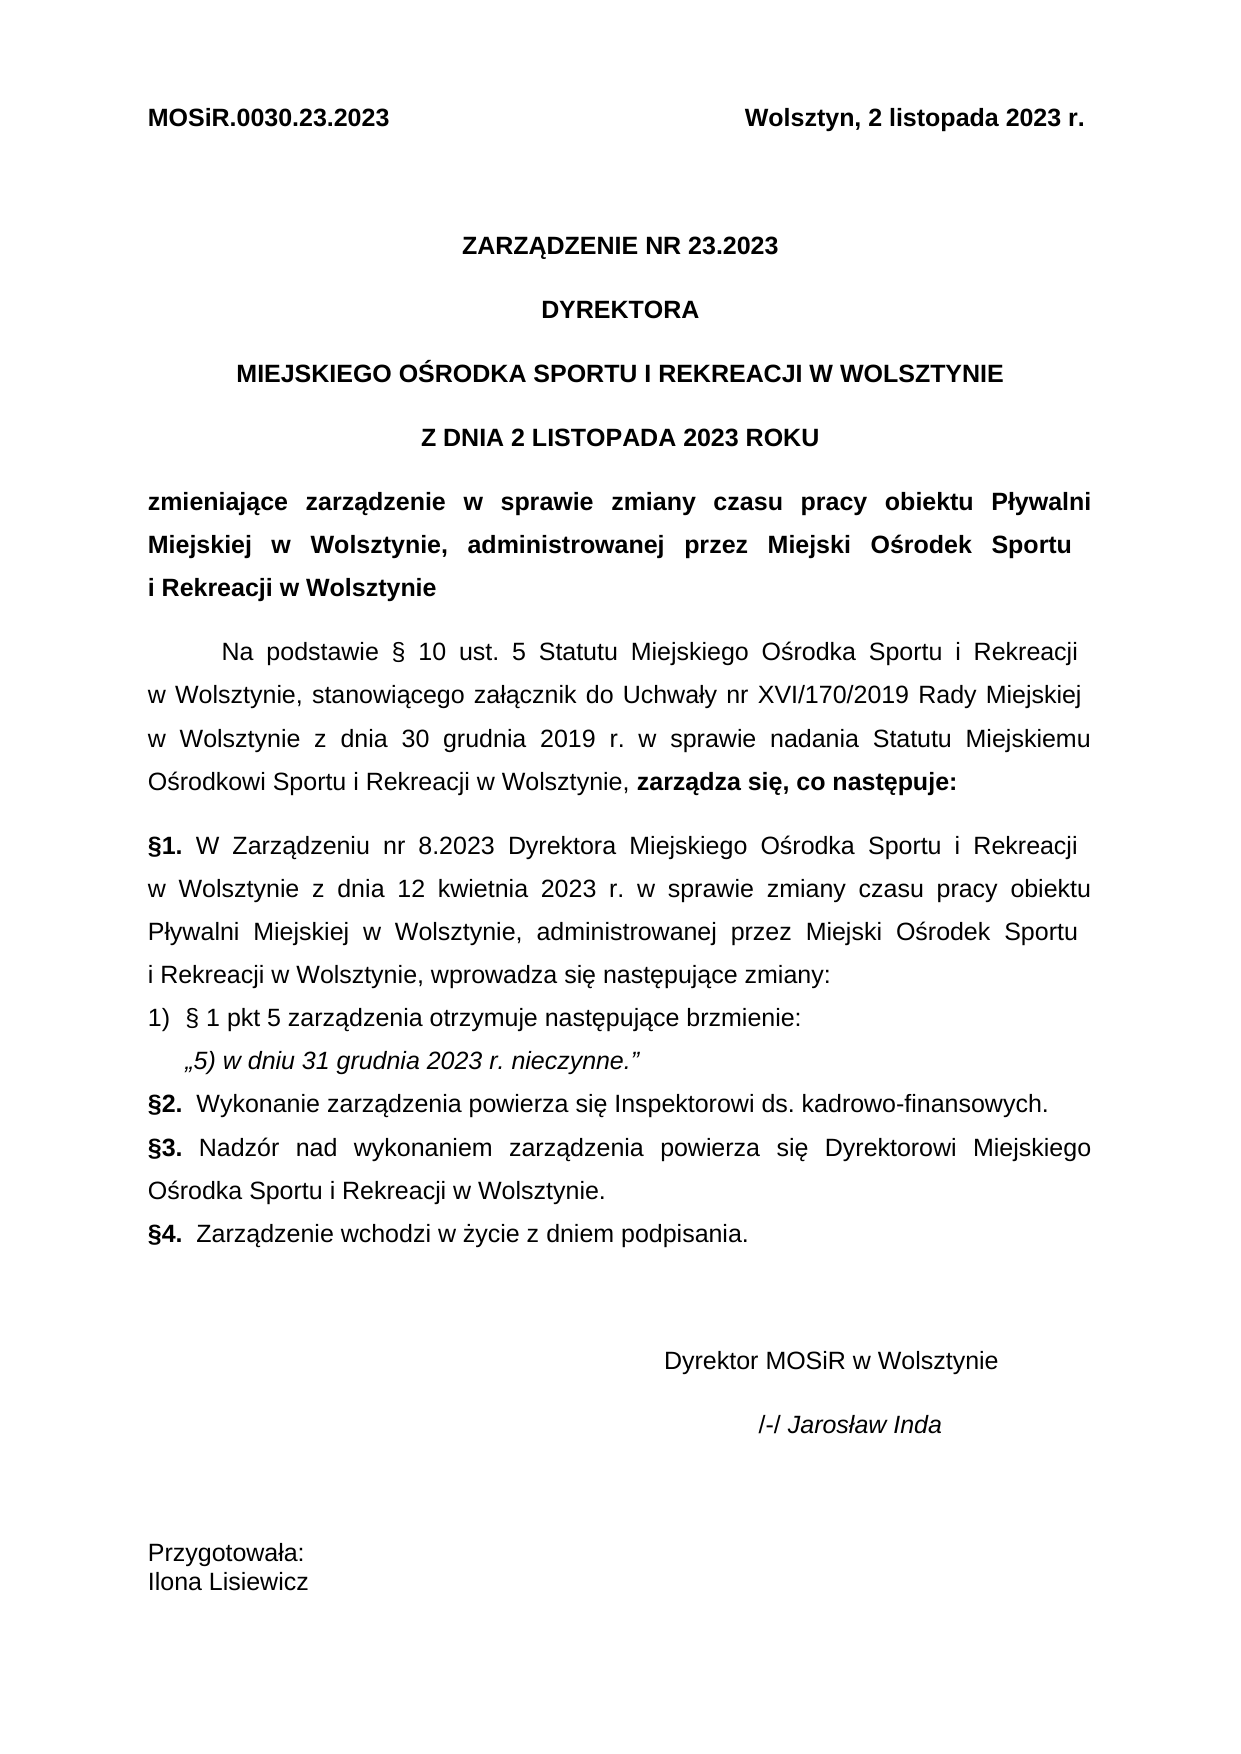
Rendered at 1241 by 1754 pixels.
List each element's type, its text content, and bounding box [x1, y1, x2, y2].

list „5) w dniu 31 grudnia 2023 r. nieczynne.” [185, 1046, 1093, 1075]
text Z DNIA 2 LISTOPADA 2023 ROKU [148, 423, 1093, 452]
text ZARZĄDZENIE NR 23.2023 [148, 231, 1093, 260]
list § 1 pkt 5 zarządzenia otrzymuje następujące brzmienie: [148, 1003, 1093, 1032]
text Przygotowała: [148, 1538, 1093, 1567]
text §3. Nadzór nad wykonaniem zarządzenia powierza się Dyrektorowi Miejskiego Ośrodka Sportu i Rekreacji w Wolsztynie. [148, 1133, 1093, 1204]
text zmieniające zarządzenie w sprawie zmiany czasu pracy obiektu Pływalni Miejskiej w Wolsztynie, administrowanej przez Miejski Ośrodek Sportu i Rekreacji w Wolsztynie [148, 487, 1093, 602]
text DYREKTORA [148, 295, 1093, 324]
text /-/ Jarosław Inda [148, 1410, 1093, 1439]
text §4. Zarządzenie wchodzi w życie z dniem podpisania. [148, 1219, 1093, 1248]
text Na podstawie § 10 ust. 5 Statutu Miejskiego Ośrodka Sportu i Rekreacji w Wolsztynie, stanowiącego załącznik do Uchwały nr XVI/170/2019 Rady Miejskiej w Wolsztynie z dnia 30 grudnia 2019 r. w sprawie nadania Statutu Miejskiemu Ośrodkowi Sportu i Rekreacji w Wolsztynie, zarządza się, co następuje: [148, 637, 1093, 796]
text §1. W Zarządzeniu nr 8.2023 Dyrektora Miejskiego Ośrodka Sportu i Rekreacji w Wolsztynie z dnia 12 kwietnia 2023 r. w sprawie zmiany czasu pracy obiektu Pływalni Miejskiej w Wolsztynie, administrowanej przez Miejski Ośrodek Sportu i Rekreacji w Wolsztynie, wprowadza się następujące zmiany: [148, 831, 1093, 989]
text MIEJSKIEGO OŚRODKA SPORTU I REKREACJI W WOLSZTYNIE [148, 359, 1093, 388]
text §2. Wykonanie zarządzenia powierza się Inspektorowi ds. kadrowo-finansowych. [148, 1089, 1093, 1118]
text Ilona Lisiewicz [148, 1567, 1093, 1595]
text MOSiR.0030.23.2023 Wolsztyn, 2 listopada 2023 r. [148, 103, 1093, 132]
text Dyrektor MOSiR w Wolsztynie [148, 1346, 1093, 1375]
